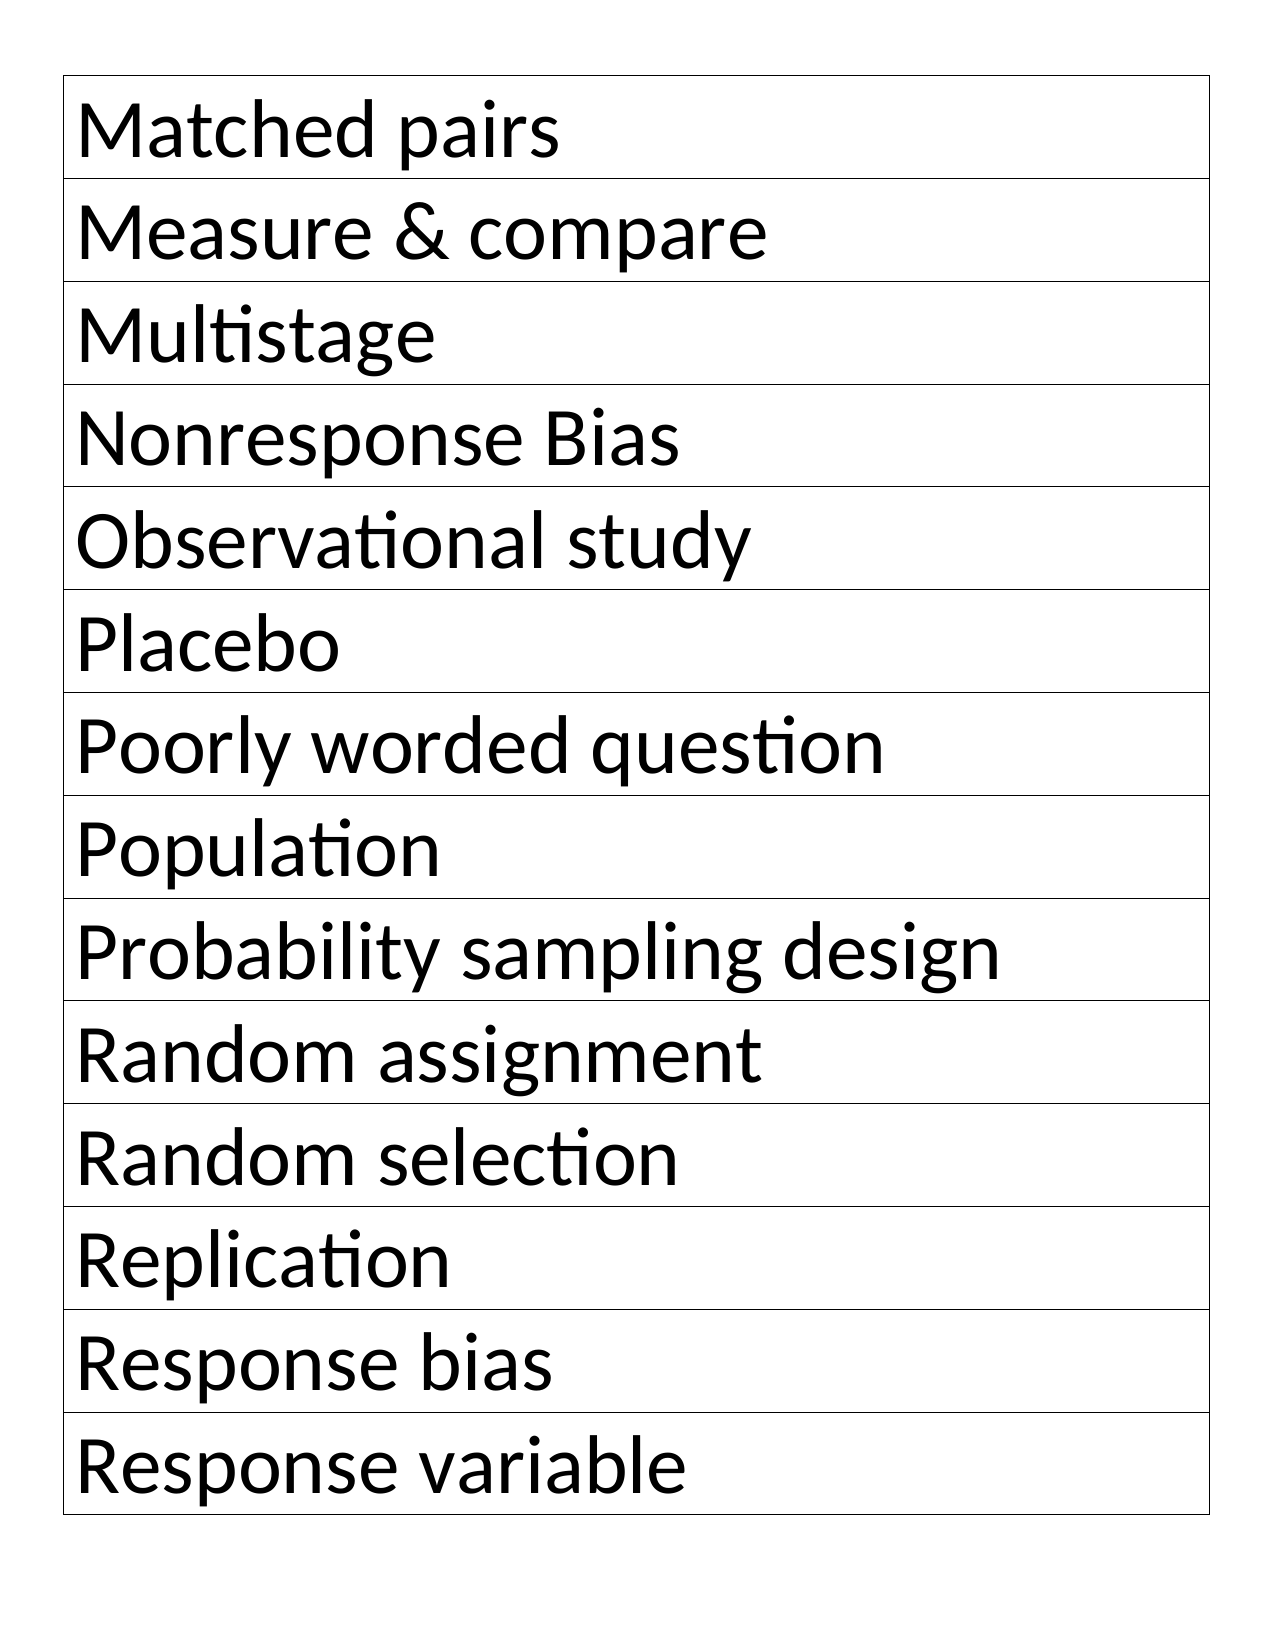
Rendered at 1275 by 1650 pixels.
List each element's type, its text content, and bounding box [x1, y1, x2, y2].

table_cell Population [64, 796, 1209, 897]
table_cell Probability sampling design [64, 899, 1209, 1000]
table_cell Observational study [64, 487, 1209, 589]
table_cell Measure & compare [64, 179, 1209, 281]
table_cell Response variable [64, 1413, 1209, 1514]
table_cell Placebo [64, 590, 1209, 692]
table_cell Random selection [64, 1104, 1209, 1206]
table_cell Random assignment [64, 1001, 1209, 1103]
table_cell Nonresponse Bias [64, 385, 1209, 486]
table_cell Replication [64, 1207, 1209, 1309]
table_cell Poorly worded question [64, 693, 1209, 795]
table_cell Matched pairs [64, 76, 1209, 178]
table_cell Multistage [64, 282, 1209, 383]
table_cell Response bias [64, 1310, 1209, 1412]
